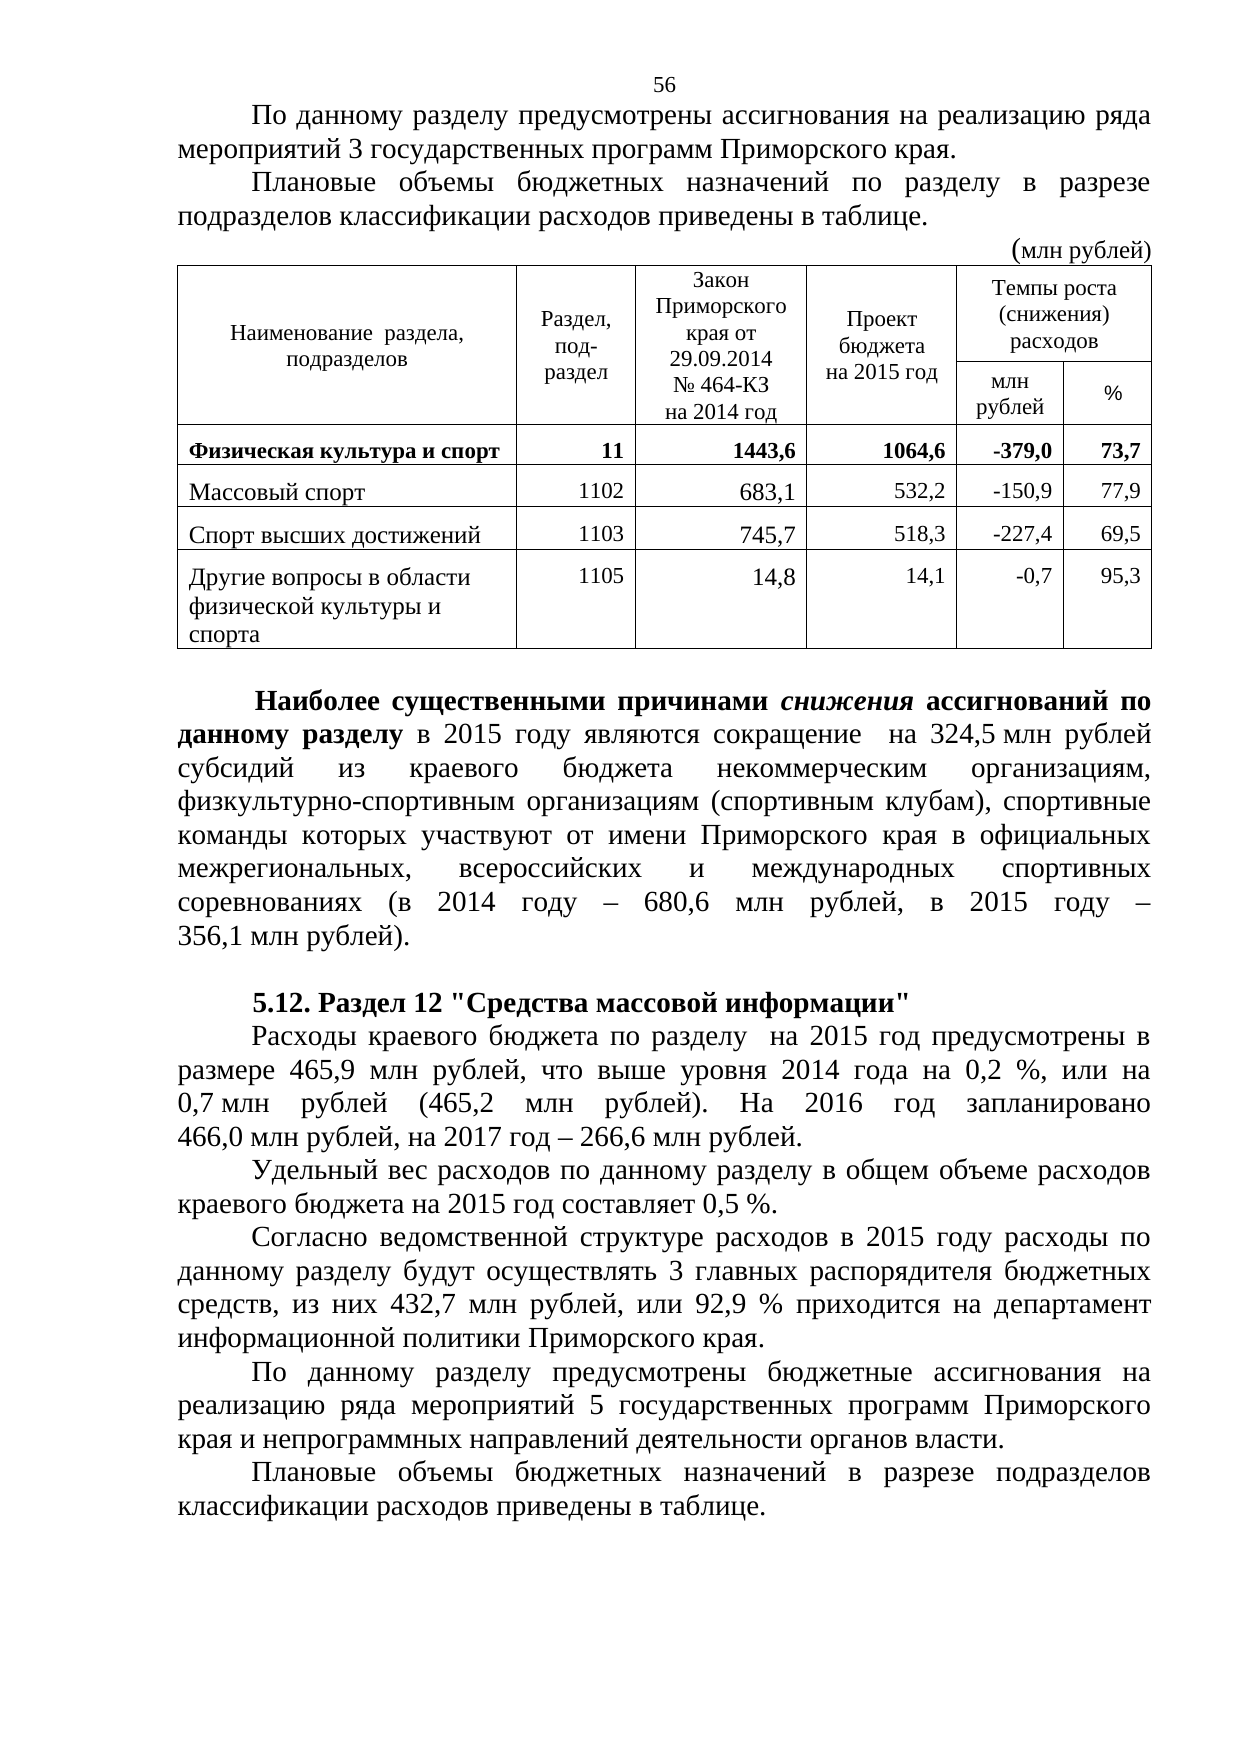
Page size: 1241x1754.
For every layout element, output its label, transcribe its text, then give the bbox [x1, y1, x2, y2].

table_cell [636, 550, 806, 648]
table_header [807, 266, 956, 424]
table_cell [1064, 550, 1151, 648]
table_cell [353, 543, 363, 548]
text Расходы краевого бюджета по разделу на 2015 год предусмотрены в размере 465,9 млн рублей, что выше уровня 2014 года на 0,2 %, или на 0,7 млн рублей (465,2 млн рублей). На 2016 год запланировано 466,0 млн рублей, на 2017 год – 266,6 млн рублей. [177, 1018, 1152, 1152]
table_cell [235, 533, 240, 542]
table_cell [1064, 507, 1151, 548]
text Удельный вес расходов по данному разделу в общем объеме расходов краевого бюджета на 2015 год составляет 0,5 %. [177, 1152, 1152, 1219]
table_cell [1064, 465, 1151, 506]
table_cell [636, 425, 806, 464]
text (млн рублей) [177, 231, 1152, 265]
text Наиболее существенными причинами снижения ассигнований по данному разделу в 2015 году являются сокращение на 324,5 млн рублей субсидий из краевого бюджета некоммерческим организациям, физкультурно-спортивным организациям (спортивным клубам), спортивные команды которых участвуют от имени Приморского края в официальных межрегиональных, всероссийских и международных спортивных соревнованиях (в 2014 году – 680,6 млн рублей, в 2015 году – 356,1 млн рублей). [177, 683, 1152, 951]
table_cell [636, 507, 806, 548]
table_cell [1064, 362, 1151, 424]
text Согласно ведомственной структуре расходов в 2015 году расходы по данному разделу будут осуществлять 3 главных распорядителя бюджетных средств, из них 432,7 млн рублей, или 92,9 % приходится на департамент информационной политики Приморского края. [177, 1219, 1152, 1354]
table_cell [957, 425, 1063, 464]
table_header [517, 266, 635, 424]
text Плановые объемы бюджетных назначений по разделу в разрезе подразделов классификации расходов приведены в таблице. [177, 164, 1152, 231]
text По данному разделу предусмотрены бюджетные ассигнования на реализацию ряда мероприятий 5 государственных программ Приморского края и непрограммных направлений деятельности органов власти. [177, 1354, 1152, 1454]
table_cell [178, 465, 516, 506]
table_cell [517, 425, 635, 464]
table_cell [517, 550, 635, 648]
text Плановые объемы бюджетных назначений в разрезе подразделов классификации расходов приведены в таблице. [177, 1454, 1152, 1521]
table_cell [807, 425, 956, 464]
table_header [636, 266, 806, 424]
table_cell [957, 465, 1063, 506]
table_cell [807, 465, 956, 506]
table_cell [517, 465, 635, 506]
text По данному разделу предусмотрены ассигнования на реализацию ряда мероприятий 3 государственных программ Приморского края. [177, 97, 1152, 164]
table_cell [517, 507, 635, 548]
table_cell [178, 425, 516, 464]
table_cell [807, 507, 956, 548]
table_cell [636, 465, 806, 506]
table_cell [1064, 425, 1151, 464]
text 5.12. Раздел 12 "Средства массовой информации" [177, 985, 1152, 1018]
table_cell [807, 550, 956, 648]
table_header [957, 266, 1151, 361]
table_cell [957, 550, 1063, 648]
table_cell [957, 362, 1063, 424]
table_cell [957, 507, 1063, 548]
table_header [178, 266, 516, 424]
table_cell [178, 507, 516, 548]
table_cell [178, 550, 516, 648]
